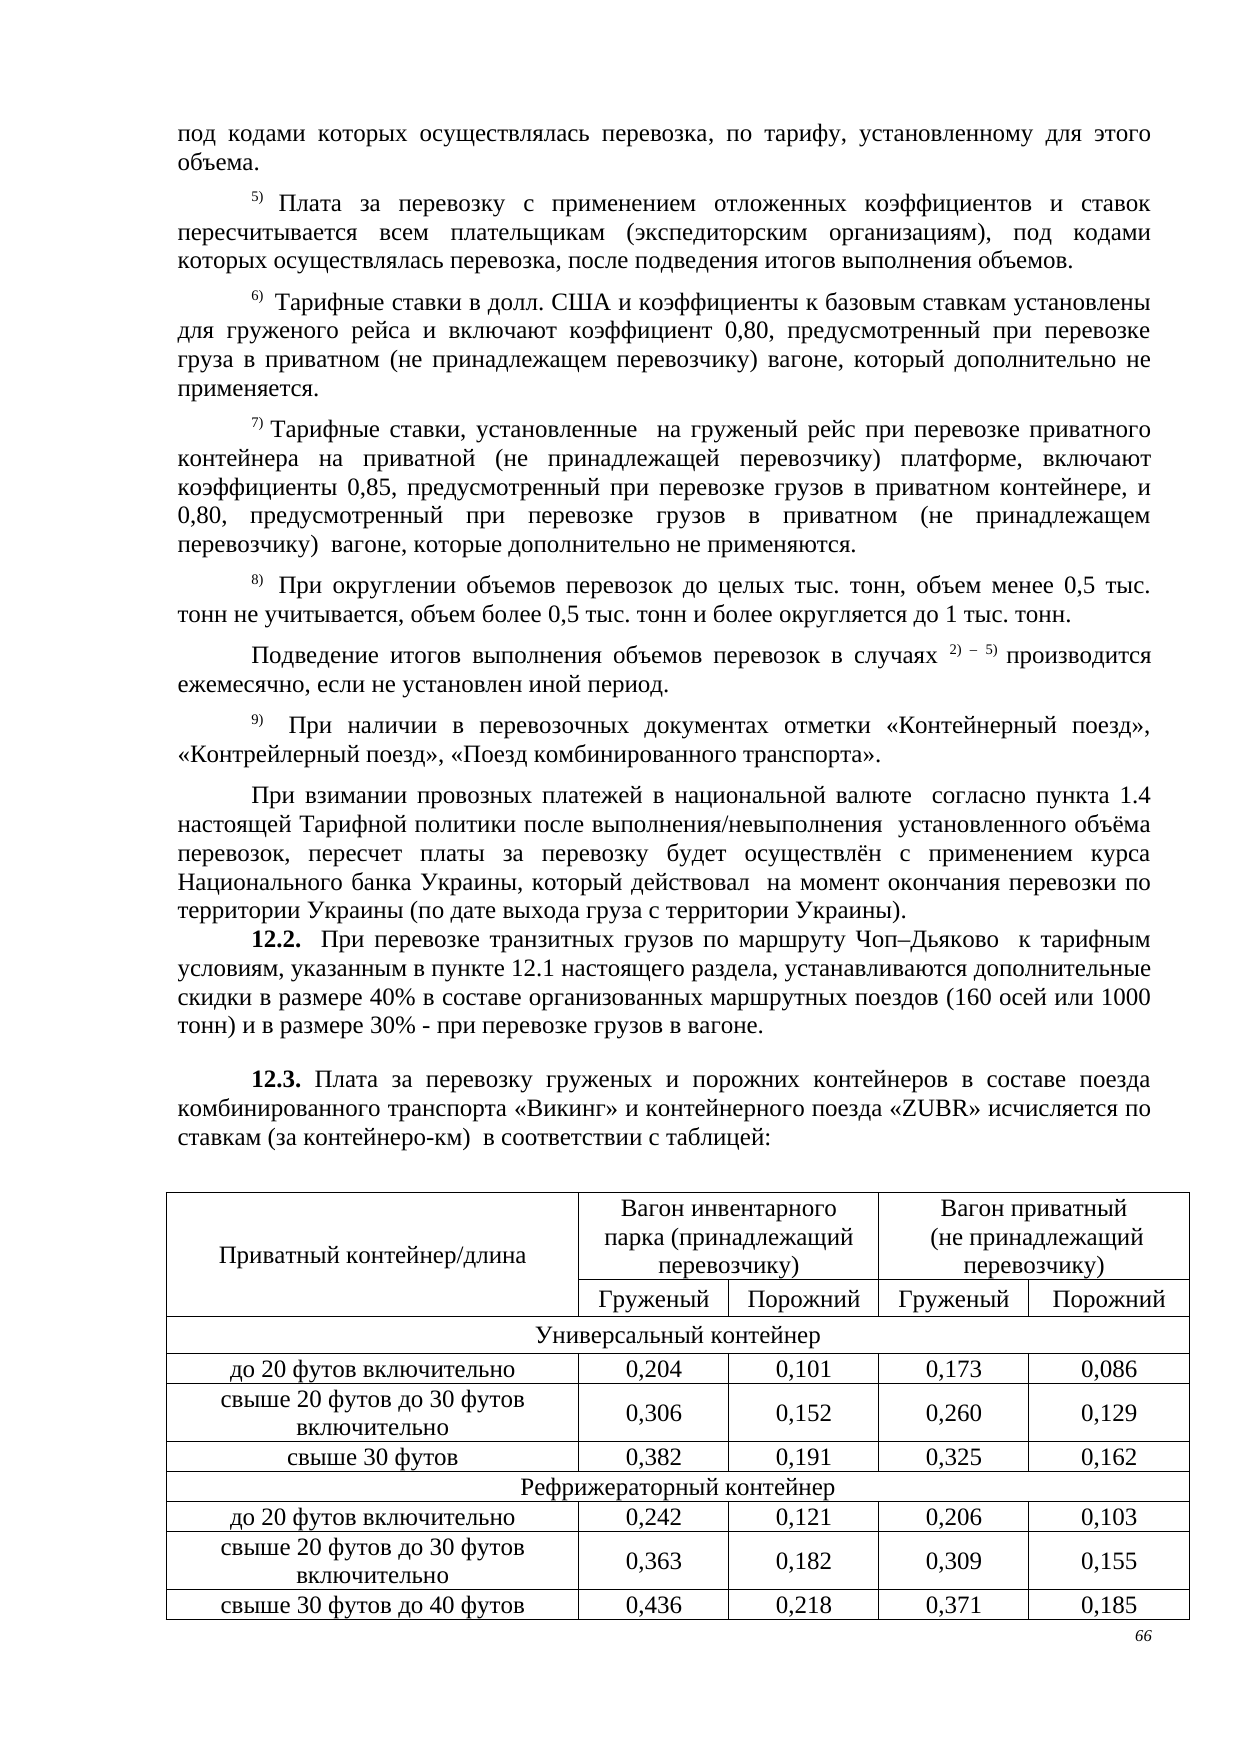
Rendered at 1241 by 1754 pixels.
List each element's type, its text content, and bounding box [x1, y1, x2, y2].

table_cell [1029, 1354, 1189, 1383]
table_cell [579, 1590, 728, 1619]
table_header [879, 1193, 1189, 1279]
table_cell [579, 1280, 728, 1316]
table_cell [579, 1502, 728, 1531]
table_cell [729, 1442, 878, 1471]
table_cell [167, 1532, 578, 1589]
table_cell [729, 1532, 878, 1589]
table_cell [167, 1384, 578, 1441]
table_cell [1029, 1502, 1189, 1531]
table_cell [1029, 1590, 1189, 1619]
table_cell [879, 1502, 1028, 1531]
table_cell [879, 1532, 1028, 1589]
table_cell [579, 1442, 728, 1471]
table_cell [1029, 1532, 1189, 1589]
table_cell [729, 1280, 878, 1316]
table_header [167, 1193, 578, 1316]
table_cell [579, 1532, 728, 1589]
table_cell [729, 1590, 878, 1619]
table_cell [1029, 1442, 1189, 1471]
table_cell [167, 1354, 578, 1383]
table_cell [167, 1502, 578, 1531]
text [177, 118, 1152, 176]
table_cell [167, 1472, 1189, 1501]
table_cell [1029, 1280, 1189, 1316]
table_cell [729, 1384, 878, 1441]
text 8) При округлении объемов перевозок до целых тыс. тонн, объем менее 0,5 тыс. тонн не учитывается, объем более 0,5 тыс. тонн и более округляется до 1 тыс. тонн. [177, 571, 1152, 628]
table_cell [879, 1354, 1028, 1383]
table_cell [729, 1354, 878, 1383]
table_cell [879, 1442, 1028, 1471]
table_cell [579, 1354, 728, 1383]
text 5) Плата за перевозку с применением отложенных коэффициентов и ставок пересчитывается всем плательщикам (экспедиторским организациям), под кодами которых осуществлялась перевозка, после подведения итогов выполнения объемов. [177, 188, 1152, 274]
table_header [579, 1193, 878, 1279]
text При взимании провозных платежей в национальной валюте согласно пункта 1.4 настоящей Тарифной политики после выполнения/невыполнения установленного объёма перевозок, пересчет платы за перевозку будет осуществлён с применением курса Национального банка Украины, который действовал на момент окончания перевозки по территории Украины (по дате выхода груза с территории Украины). [177, 781, 1152, 924]
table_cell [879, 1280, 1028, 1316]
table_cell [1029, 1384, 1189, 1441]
text 9) При наличии в перевозочных документах отметки «Контейнерный поезд», «Контрейлерный поезд», «Поезд комбинированного транспорта». [177, 711, 1152, 768]
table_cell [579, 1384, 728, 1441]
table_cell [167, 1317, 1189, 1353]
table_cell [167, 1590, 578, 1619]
text 12.3. Плата за перевозку груженых и порожних контейнеров в составе поезда комбинированного транспорта «Викинг» и контейнерного поезда «ZUBR» исчисляется по ставкам (за контейнеро-км) в соответствии с таблицей: [177, 1064, 1152, 1151]
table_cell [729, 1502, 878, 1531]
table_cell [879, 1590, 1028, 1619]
text Подведение итогов выполнения объемов перевозок в случаях 2) – 5) производится ежемесячно, если не установлен иной период. [177, 641, 1152, 698]
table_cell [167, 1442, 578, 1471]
text 12.2. При перевозке транзитных грузов по маршруту Чоп–Дьяково к тарифным условиям, указанным в пункте 12.1 настоящего раздела, устанавливаются дополнительные скидки в размере 40% в составе организованных маршрутных поездов (160 осей или 1000 тонн) и в размере 30% - при перевозке грузов в вагоне. [177, 924, 1152, 1039]
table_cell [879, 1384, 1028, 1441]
text 7) Тарифные ставки, установленные на груженый рейс при перевозке приватного контейнера на приватной (не принадлежащей перевозчику) платформе, включают коэффициенты 0,85, предусмотренный при перевозке грузов в приватном контейнере, и 0,80, предусмотренный при перевозке грузов в приватном (не принадлежащем перевозчику) вагоне, которые дополнительно не применяются. [177, 414, 1152, 558]
text 6) Тарифные ставки в долл. США и коэффициенты к базовым ставкам установлены для груженого рейса и включают коэффициент 0,80, предусмотренный при перевозке груза в приватном (не принадлежащем перевозчику) вагоне, который дополнительно не применяется. [177, 287, 1152, 402]
